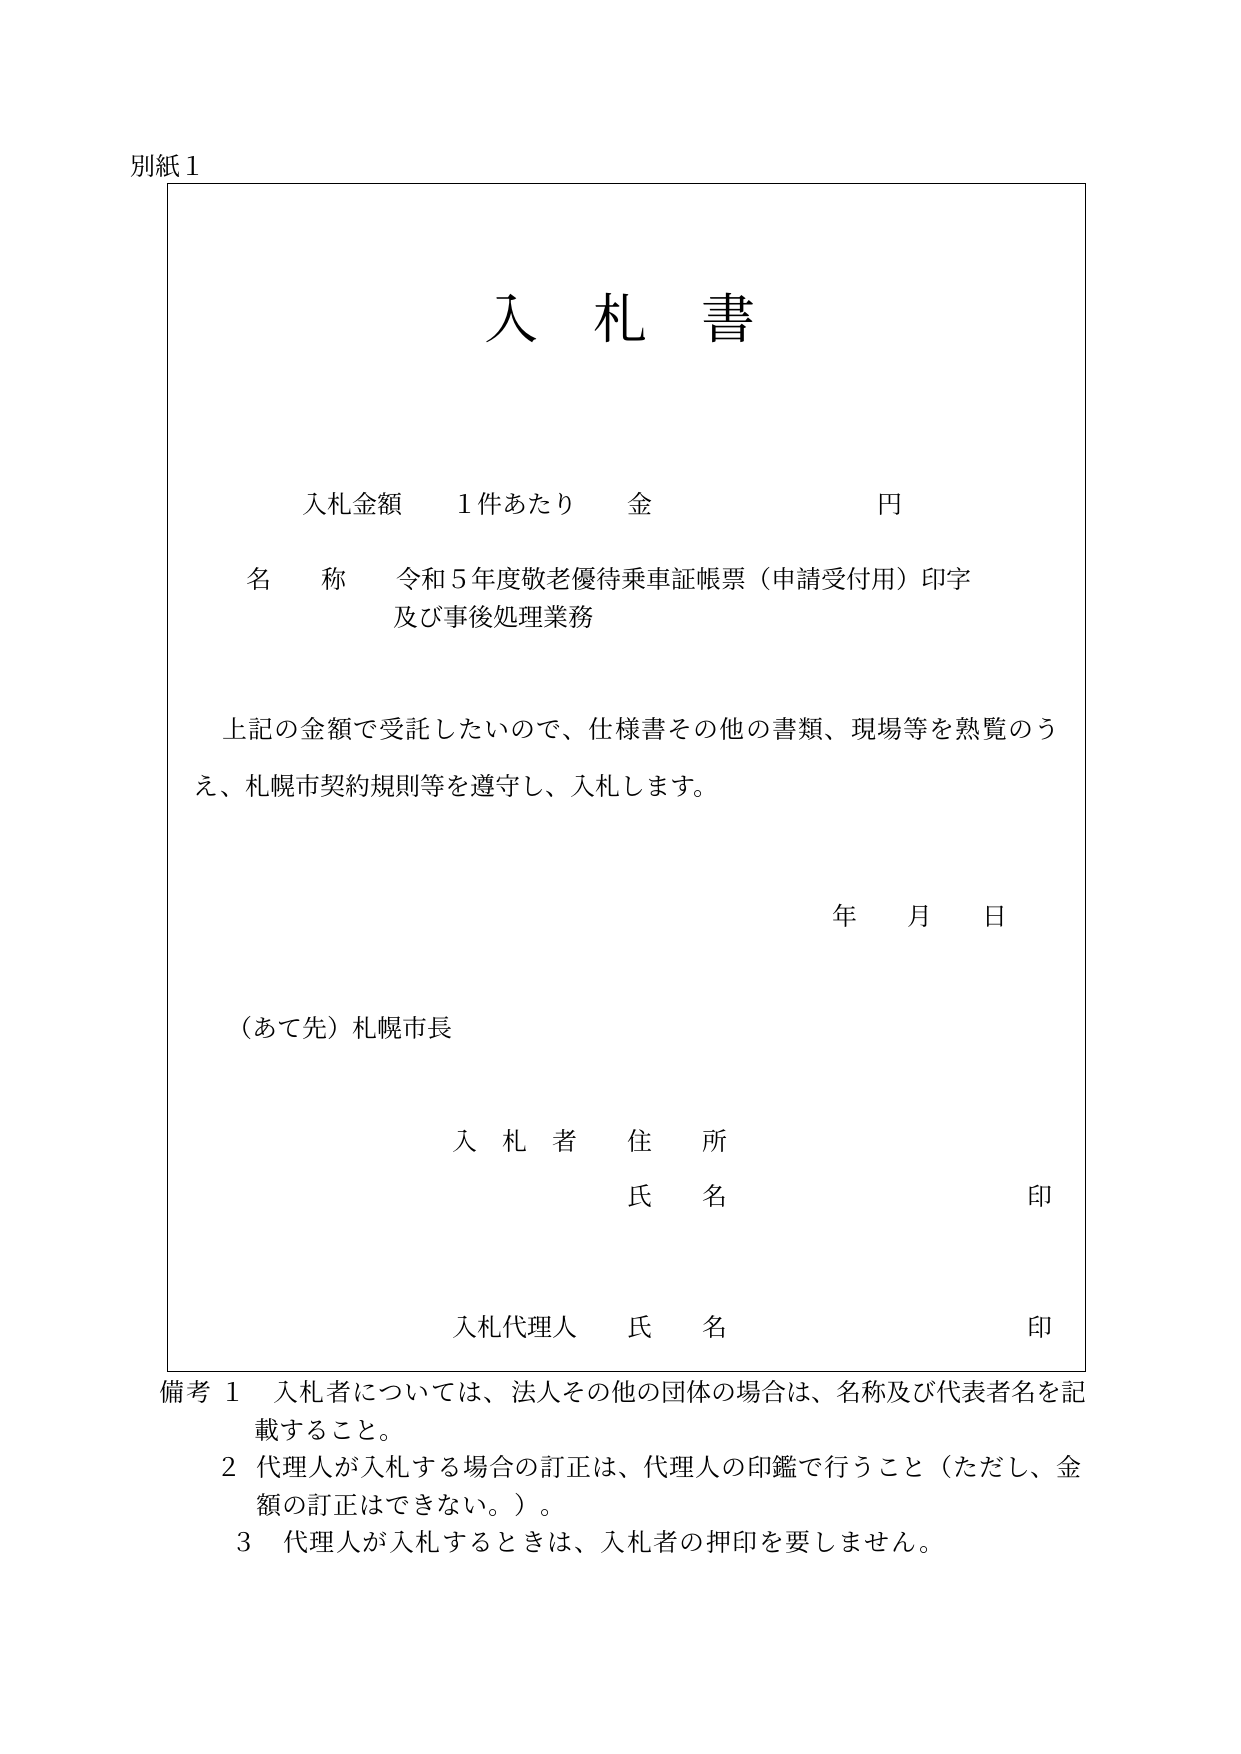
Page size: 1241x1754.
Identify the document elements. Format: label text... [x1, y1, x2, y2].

table_header 入 札 書 入札金額 １件あたり 金 円 名 称 令和５年度敬老優待乗車証帳票（申請受付用）印字 及び事後処理業務 上記の金額で受託したいので、仕様書その他の書類、現場等を熟覧のうえ、札幌市契約規則等を遵守し、入札します。 年 月 日 （あて先）札幌市長 入 札 者 住 所 氏 名 印 入札代理人 氏 名 印 [168, 184, 1085, 1371]
text ３ 代理人が入札するときは、入札者の押印を要しません。 [130, 1522, 1110, 1560]
text ２ 代理人が入札する場合の訂正は、代理人の印鑑で行うこと（ただし、金額の訂正はできない。）。 [150, 1447, 1101, 1522]
text 備考 １ 入札者については、法人その他の団体の場合は、名称及び代表者名を記載すること。 [159, 1372, 1101, 1447]
text 別紙１ [130, 146, 1098, 183]
